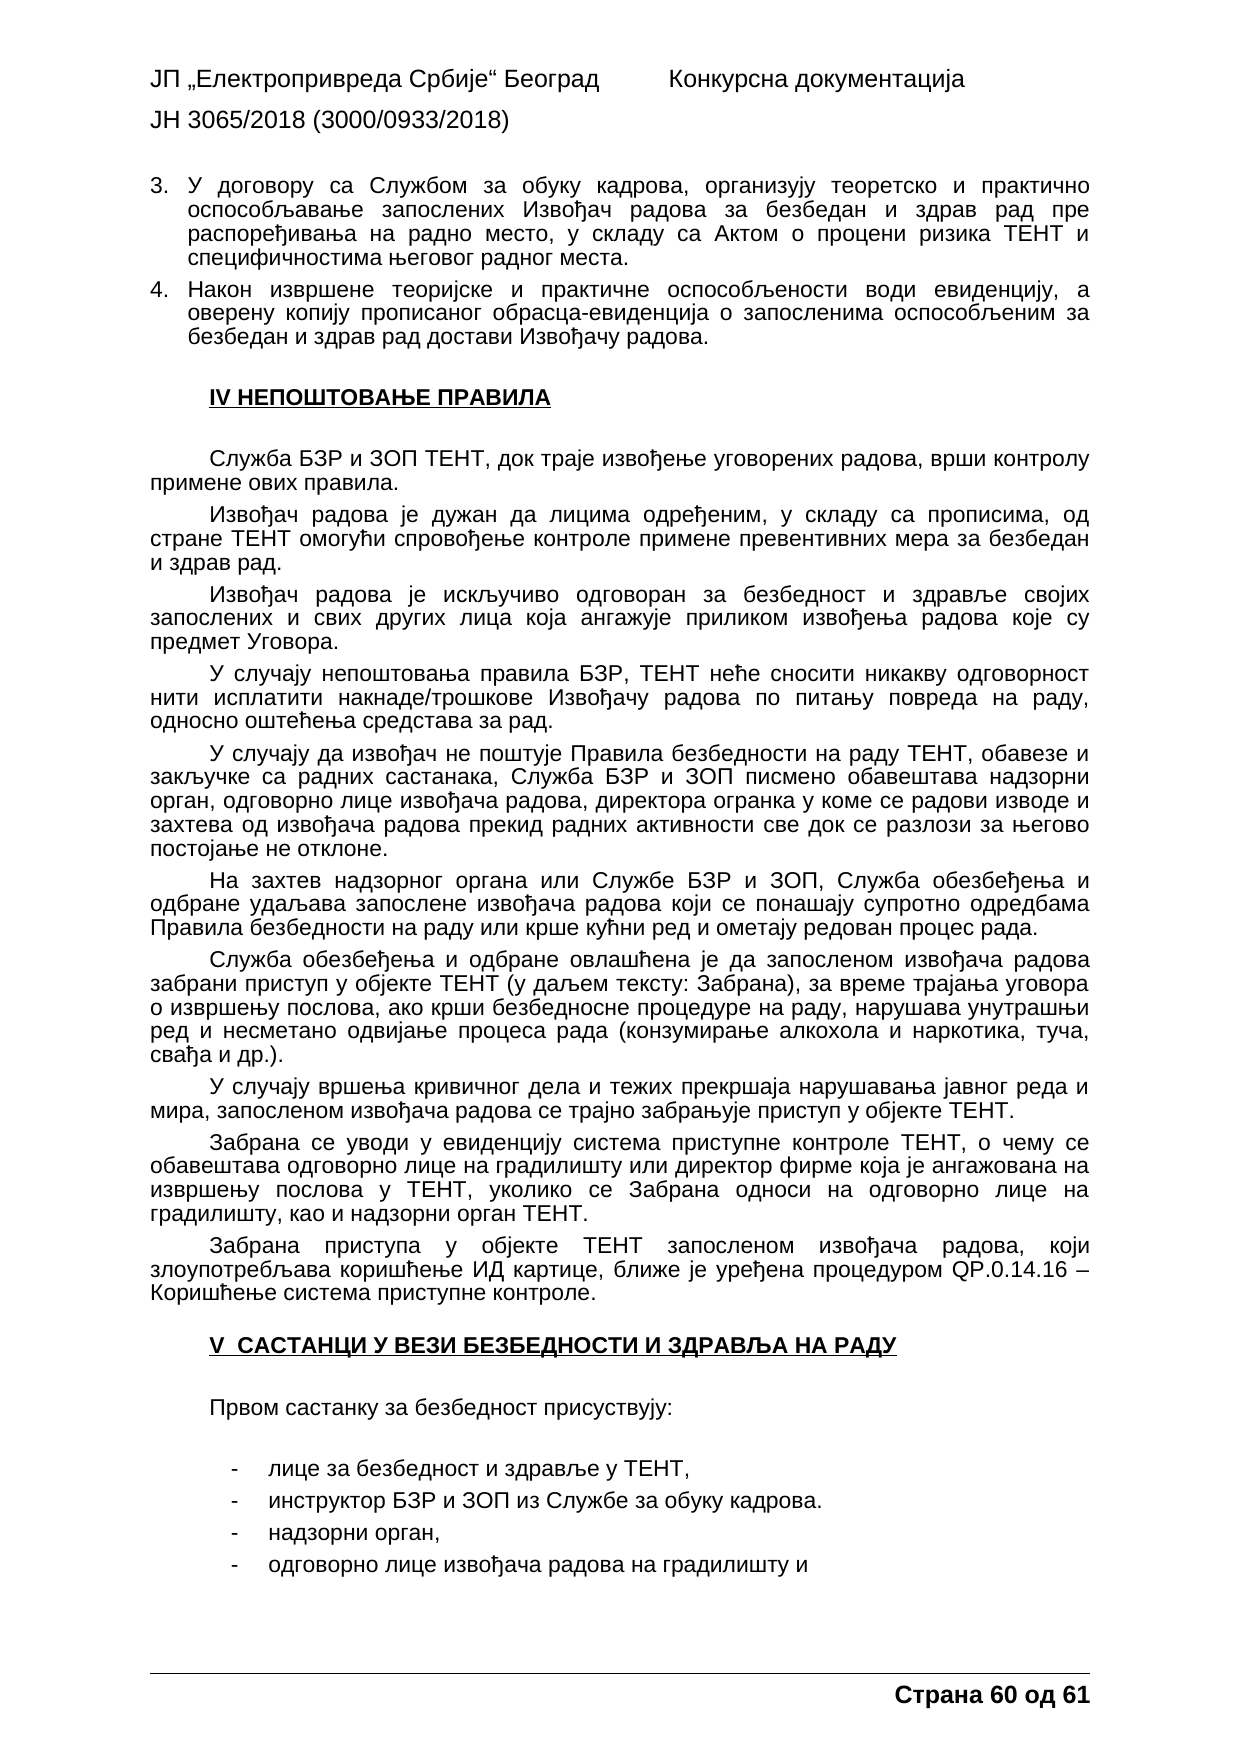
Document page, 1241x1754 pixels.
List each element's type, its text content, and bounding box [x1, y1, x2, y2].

list У договору са Службом за обуку кадрова, организују теоретско и практично оспособљавање запослених Извођач радова за безбедан и здрав рад пре распоређивања на радно место, у складу са Актом о процени ризика ТЕНТ и специфичностима његовог радног места. [150, 175, 1090, 270]
text Забрана се уводи у евиденцију система приступне контроле ТЕНТ, о чему се обавештава одговорно лице на градилишту или директор фирме која је ангажована на извршењу послова у ТЕНТ, уколико се Забрана односи на одговорно лице на градилишту, као и надзорни орган ТЕНТ. [150, 1131, 1090, 1226]
list инструктор БЗР и ЗОП из Службе за обуку кадрова. [231, 1489, 1090, 1513]
text V САСТАНЦИ У ВЕЗИ БЕЗБЕДНОСТИ И ЗДРАВЉА НА РАДУ [150, 1335, 1090, 1358]
text Служба БЗР и ЗОП ТЕНТ, док траје извођење уговорених радова, врши контролу примене ових правила. [150, 448, 1090, 495]
text IV НЕПОШТОВАЊЕ ПРАВИЛА [150, 387, 1090, 411]
text У случају да извођач не поштује Правила безбедности на раду ТЕНТ, обавезе и закључке са радних састанака, Служба БЗР и ЗОП писмено обавештава надзорни орган, одговорно лице извођача радова, директора огранка у коме се радови изводе и захтева од извођача радова прекид радних активности све док се разлози за његово постојање не отклоне. [150, 742, 1090, 861]
text Забрана приступа у објекте ТЕНТ запосленом извођача радова, који злоупотребљава коришћење ИД картице, ближе је уређена процедуром QP.0.14.16 – Коришћење система приступне контроле. [150, 1234, 1090, 1306]
list Након извршене теоријске и практичне оспособљености води евиденцију, а оверену копију прописаног обрасца-евиденција о запосленима оспособљеним за безбедан и здрав рад достави Извођачу радова. [150, 278, 1090, 349]
text Извођач радова је искључиво одговоран за безбедност и здравље својих запослених и свих других лица која ангажује приликом извођења радова које су предмет Уговора. [150, 583, 1090, 654]
text У случају непоштовања правила БЗР, ТЕНТ неће сносити никакву одговорност нити исплатити накнаде/трошкове Извођачу радова по питању повреда на раду, односно оштећења средстава за рад. [150, 663, 1090, 734]
list одговорно лице извођача радова на градилишту и [231, 1553, 1090, 1577]
list надзорни орган, [231, 1521, 1090, 1545]
text Извођач радова је дужан да лицима одређеним, у складу са прописима, од стране ТЕНТ омогући спровођење контроле примене превентивних мера за безбедан и здрав рад. [150, 504, 1090, 575]
text Првом састанку за безбедност присуствују: [150, 1396, 1090, 1420]
text У случају вршења кривичног дела и тежих прекршаја нарушавања јавног реда и мира, запосленом извођача радова се трајно забрањује приступ у објекте ТЕНТ. [150, 1076, 1090, 1123]
text На захтев надзорног органа или Службе БЗР и ЗОП, Служба обезбеђења и одбране удаљава запослене извођача радова који се понашају супротно одредбама Правила безбедности на раду или крше кућни ред и ометају редован процес рада. [150, 869, 1090, 940]
text Служба обезбеђења и одбране овлашћена је да запосленом извођача радова забрани приступ у објекте ТЕНТ (у даљем тексту: Забрана), за време трајања уговора о извршењу послова, ако крши безбедносне процедуре на раду, нарушава унутрашњи ред и несметано одвијање процеса рада (конзумирање алкохола и наркотика, туча, свађа и др.). [150, 949, 1090, 1067]
list лице за безбедност и здравље у ТЕНТ, [231, 1457, 1090, 1481]
